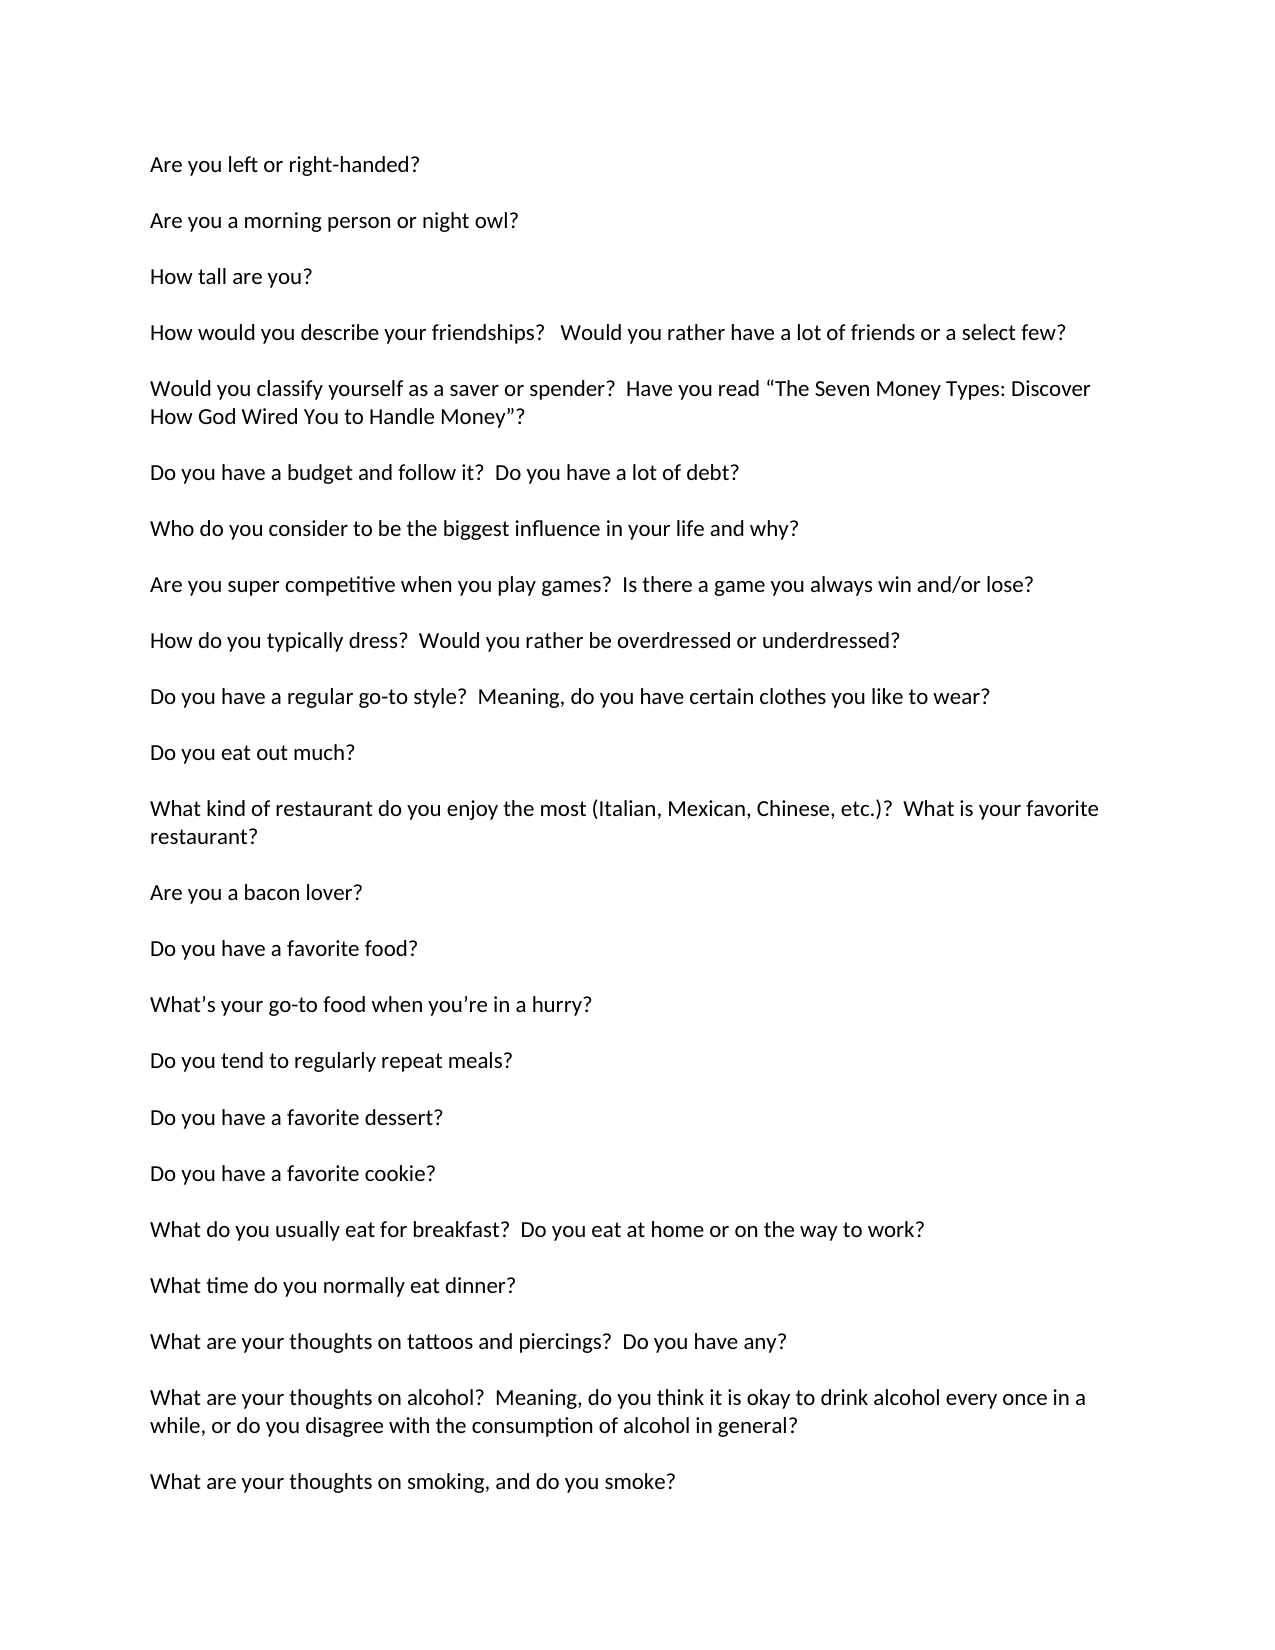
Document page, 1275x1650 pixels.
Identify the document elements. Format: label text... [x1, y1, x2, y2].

text How do you typically dress? Would you rather be overdressed or underdressed? [150, 626, 1125, 654]
text What are your thoughts on smoking, and do you smoke? [150, 1467, 1125, 1495]
text Do you tend to regularly repeat meals? [150, 1047, 1125, 1075]
text How tall are you? [150, 262, 1125, 290]
text What are your thoughts on alcohol? Meaning, do you think it is okay to drink alcohol every once in a while, or do you disagree with the consumption of alcohol in general? [150, 1383, 1125, 1439]
text Do you have a budget and follow it? Do you have a lot of debt? [150, 458, 1125, 486]
text How would you describe your friendships? Would you rather have a lot of friends or a select few? [150, 318, 1125, 346]
text Are you a morning person or night owl? [150, 206, 1125, 234]
text Who do you consider to be the biggest influence in your life and why? [150, 514, 1125, 542]
text Are you left or right-handed? [150, 150, 1125, 178]
text What are your thoughts on tattoos and piercings? Do you have any? [150, 1327, 1125, 1355]
text Do you have a favorite cookie? [150, 1159, 1125, 1187]
text What do you usually eat for breakfast? Do you eat at home or on the way to work? [150, 1215, 1125, 1243]
text Do you have a regular go-to style? Meaning, do you have certain clothes you like to wear? [150, 682, 1125, 710]
text Are you super competitive when you play games? Is there a game you always win and/or lose? [150, 570, 1125, 598]
text Would you classify yourself as a saver or spender? Have you read “The Seven Money Types: Discover How God Wired You to Handle Money”? [150, 374, 1125, 430]
text What’s your go-to food when you’re in a hurry? [150, 991, 1125, 1019]
text What time do you normally eat dinner? [150, 1271, 1125, 1299]
text Do you have a favorite dessert? [150, 1103, 1125, 1131]
text What kind of restaurant do you enjoy the most (Italian, Mexican, Chinese, etc.)? What is your favorite restaurant? [150, 794, 1125, 851]
text Do you eat out much? [150, 710, 1125, 766]
text Do you have a favorite food? [150, 934, 1125, 963]
text Are you a bacon lover? [150, 878, 1125, 907]
